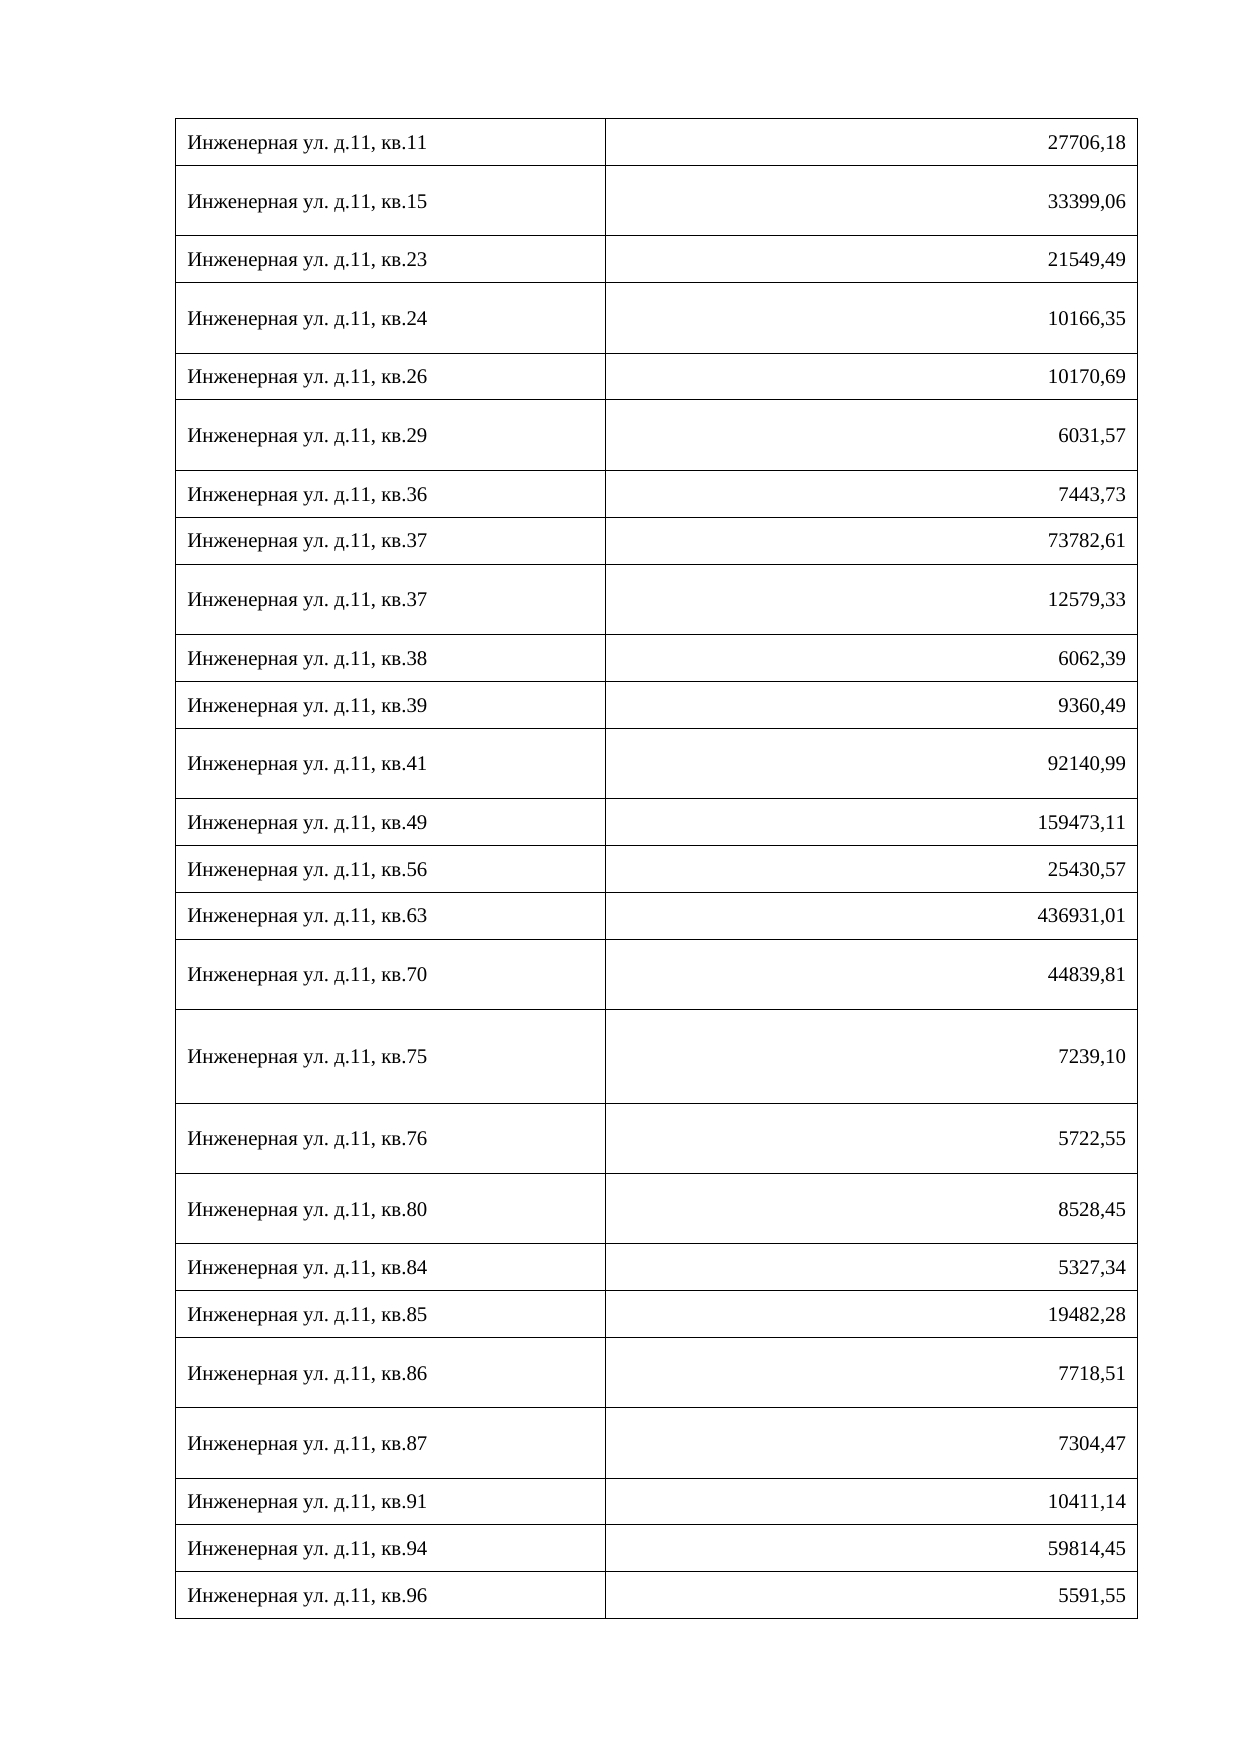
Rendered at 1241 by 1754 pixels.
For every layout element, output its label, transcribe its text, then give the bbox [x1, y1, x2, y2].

table_cell 436931,01 [606, 893, 1137, 938]
table_cell Инженерная ул. д.11, кв.37 [176, 565, 605, 634]
table_cell 6031,57 [606, 400, 1137, 470]
table_cell 5591,55 [606, 1572, 1137, 1618]
table_cell 19482,28 [606, 1291, 1137, 1337]
table_cell 7304,47 [606, 1408, 1137, 1477]
table_cell Инженерная ул. д.11, кв.63 [176, 893, 605, 938]
table_cell Инженерная ул. д.11, кв.15 [176, 166, 605, 235]
table_cell Инженерная ул. д.11, кв.56 [176, 846, 605, 892]
table_cell 10166,35 [606, 283, 1137, 352]
table_cell 21549,49 [606, 236, 1137, 282]
table_cell Инженерная ул. д.11, кв.94 [176, 1525, 605, 1571]
table_cell 73782,61 [606, 518, 1137, 563]
table_cell 7443,73 [606, 471, 1137, 517]
table_cell 5722,55 [606, 1104, 1137, 1173]
table_cell Инженерная ул. д.11, кв.11 [176, 119, 605, 165]
table_cell Инженерная ул. д.11, кв.49 [176, 799, 605, 845]
table_cell 25430,57 [606, 846, 1137, 892]
table_cell Инженерная ул. д.11, кв.76 [176, 1104, 605, 1173]
table_cell 9360,49 [606, 682, 1137, 727]
table_cell Инженерная ул. д.11, кв.39 [176, 682, 605, 727]
table_cell Инженерная ул. д.11, кв.84 [176, 1244, 605, 1290]
table_cell Инженерная ул. д.11, кв.29 [176, 400, 605, 470]
table_cell 33399,06 [606, 166, 1137, 235]
table_cell Инженерная ул. д.11, кв.23 [176, 236, 605, 282]
table_cell 5327,34 [606, 1244, 1137, 1290]
table_cell Инженерная ул. д.11, кв.36 [176, 471, 605, 517]
table_cell 6062,39 [606, 635, 1137, 681]
table_cell Инженерная ул. д.11, кв.91 [176, 1479, 605, 1524]
table_cell Инженерная ул. д.11, кв.38 [176, 635, 605, 681]
table_cell Инженерная ул. д.11, кв.26 [176, 354, 605, 399]
table_cell 27706,18 [606, 119, 1137, 165]
table_cell 8528,45 [606, 1174, 1137, 1243]
table_cell Инженерная ул. д.11, кв.70 [176, 940, 605, 1009]
table_cell 12579,33 [606, 565, 1137, 634]
table_cell 10411,14 [606, 1479, 1137, 1524]
table_cell 159473,11 [606, 799, 1137, 845]
table_cell Инженерная ул. д.11, кв.86 [176, 1338, 605, 1407]
table_cell Инженерная ул. д.11, кв.41 [176, 729, 605, 798]
table_cell Инженерная ул. д.11, кв.24 [176, 283, 605, 352]
table_cell 92140,99 [606, 729, 1137, 798]
table_cell Инженерная ул. д.11, кв.85 [176, 1291, 605, 1337]
table_cell Инженерная ул. д.11, кв.96 [176, 1572, 605, 1618]
table_cell 59814,45 [606, 1525, 1137, 1571]
table_cell 10170,69 [606, 354, 1137, 399]
table_cell 7239,10 [606, 1010, 1137, 1102]
table_cell Инженерная ул. д.11, кв.87 [176, 1408, 605, 1477]
table_cell 44839,81 [606, 940, 1137, 1009]
table_cell Инженерная ул. д.11, кв.37 [176, 518, 605, 563]
table_cell Инженерная ул. д.11, кв.80 [176, 1174, 605, 1243]
table_cell 7718,51 [606, 1338, 1137, 1407]
table_cell Инженерная ул. д.11, кв.75 [176, 1010, 605, 1102]
